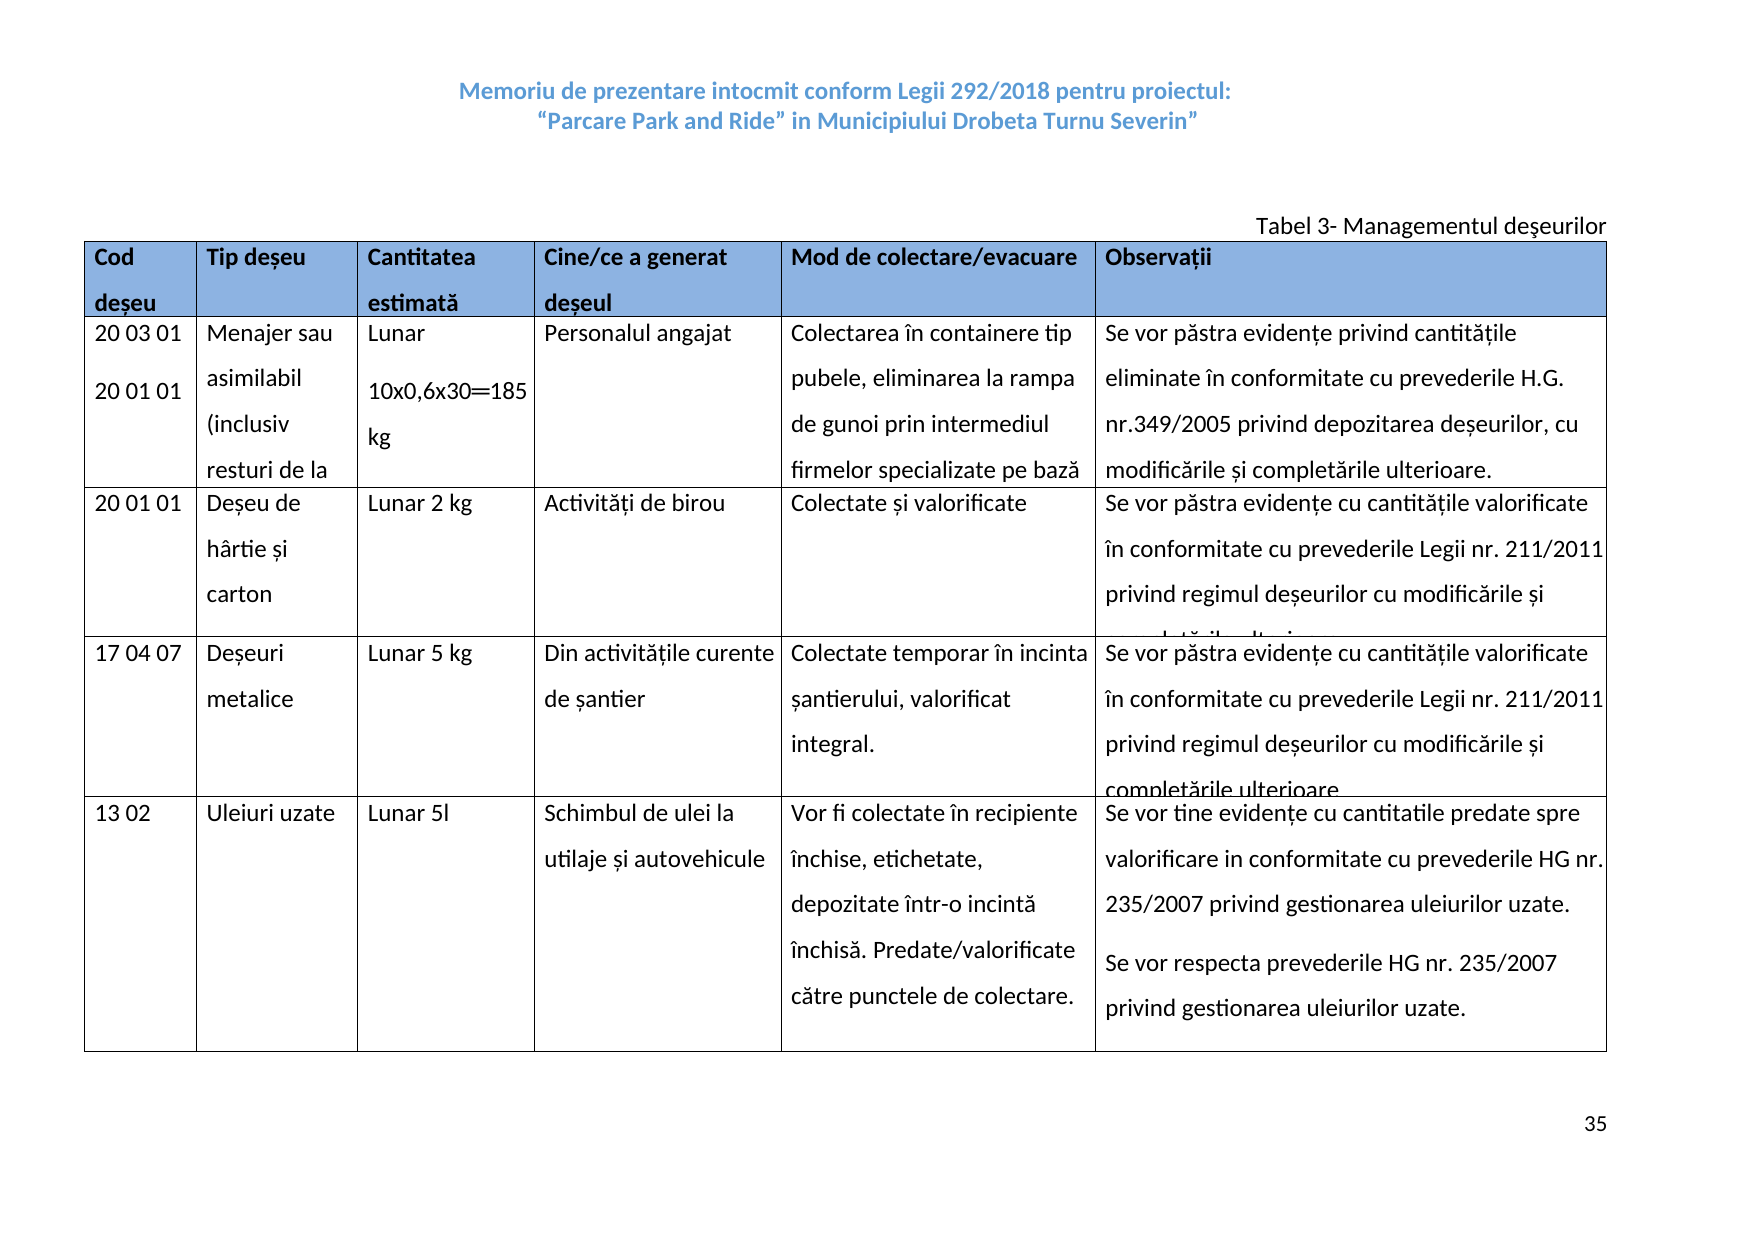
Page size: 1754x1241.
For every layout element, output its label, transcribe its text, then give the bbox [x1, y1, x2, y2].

table_header Observaţii [1096, 242, 1606, 316]
table_cell Vor fi colectate în recipiente închise, etichetate, depozitate într-o incintă închisă. Predate/valorificate către punctele de colectare. [782, 797, 1095, 1051]
table_cell Uleiuri uzate [197, 797, 357, 1051]
table_cell Lunar 10x0,6x30═185 kg [358, 317, 534, 486]
table_cell 13 02 [85, 797, 196, 1051]
table_cell Lunar 5 kg [358, 637, 534, 796]
table_header Cod deşeu [85, 242, 196, 316]
table_cell Schimbul de ulei la utilaje şi autovehicule [535, 797, 781, 1051]
table_cell Menajer sau asimilabil (inclusiv resturi de la prepararea hranei) [197, 317, 357, 486]
table_cell Activităţi de birou [535, 488, 781, 636]
table_cell Deşeuri metalice [197, 637, 357, 796]
table_cell 17 04 07 [85, 637, 196, 796]
table_cell Se vor păstra evidenţe cu cantităţile valorificate în conformitate cu prevederile Legii nr. 211/2011 privind regimul deşeurilor cu modificările şi completările ulterioare [1096, 637, 1606, 796]
table_cell Se vor păstra evidenţe privind cantităţile eliminate în conformitate cu prevederile H.G. nr.349/2005 privind depozitarea deşeurilor, cu modificările şi completările ulterioare. [1096, 317, 1606, 486]
table_header Mod de colectare/evacuare [782, 242, 1095, 316]
text Tabel 3- Managementul deşeurilor [93, 210, 1607, 241]
table_cell Colectate şi valorificate [782, 488, 1095, 636]
table_cell Se vor tine evidenţe cu cantitatile predate spre valorificare in conformitate cu prevederile HG nr. 235/2007 privind gestionarea uleiurilor uzate. Se vor respecta prevederile HG nr. 235/2007 privind gestionarea uleiurilor uzate. [1096, 797, 1606, 1051]
table_cell 20 03 01 20 01 01 [85, 317, 196, 486]
table_cell Deşeu de hârtie şi carton [197, 488, 357, 636]
table_cell Din activităţile curente de şantier [535, 637, 781, 796]
table_cell Colectate temporar în incinta şantierului, valorificat integral. [782, 637, 1095, 796]
table_header Cantitatea estimată [358, 242, 534, 316]
table_cell 20 01 01 [85, 488, 196, 636]
table_cell Se vor păstra evidenţe cu cantităţile valorificate în conformitate cu prevederile Legii nr. 211/2011 privind regimul deşeurilor cu modificările şi completările ulterioare. face conform HG 856/2002face conform HG 856/2002 [1096, 488, 1606, 636]
table_cell Lunar 5l [358, 797, 534, 1051]
table_cell Colectarea în containere tip pubele, eliminarea la rampa de gunoi prin intermediul firmelor specializate pe bază de contract [782, 317, 1095, 486]
table_header Tip deşeu [197, 242, 357, 316]
table_header Cine/ce a generat deşeul [535, 242, 781, 316]
table_cell Personalul angajat [535, 317, 781, 486]
table_cell Lunar 2 kg [358, 488, 534, 636]
